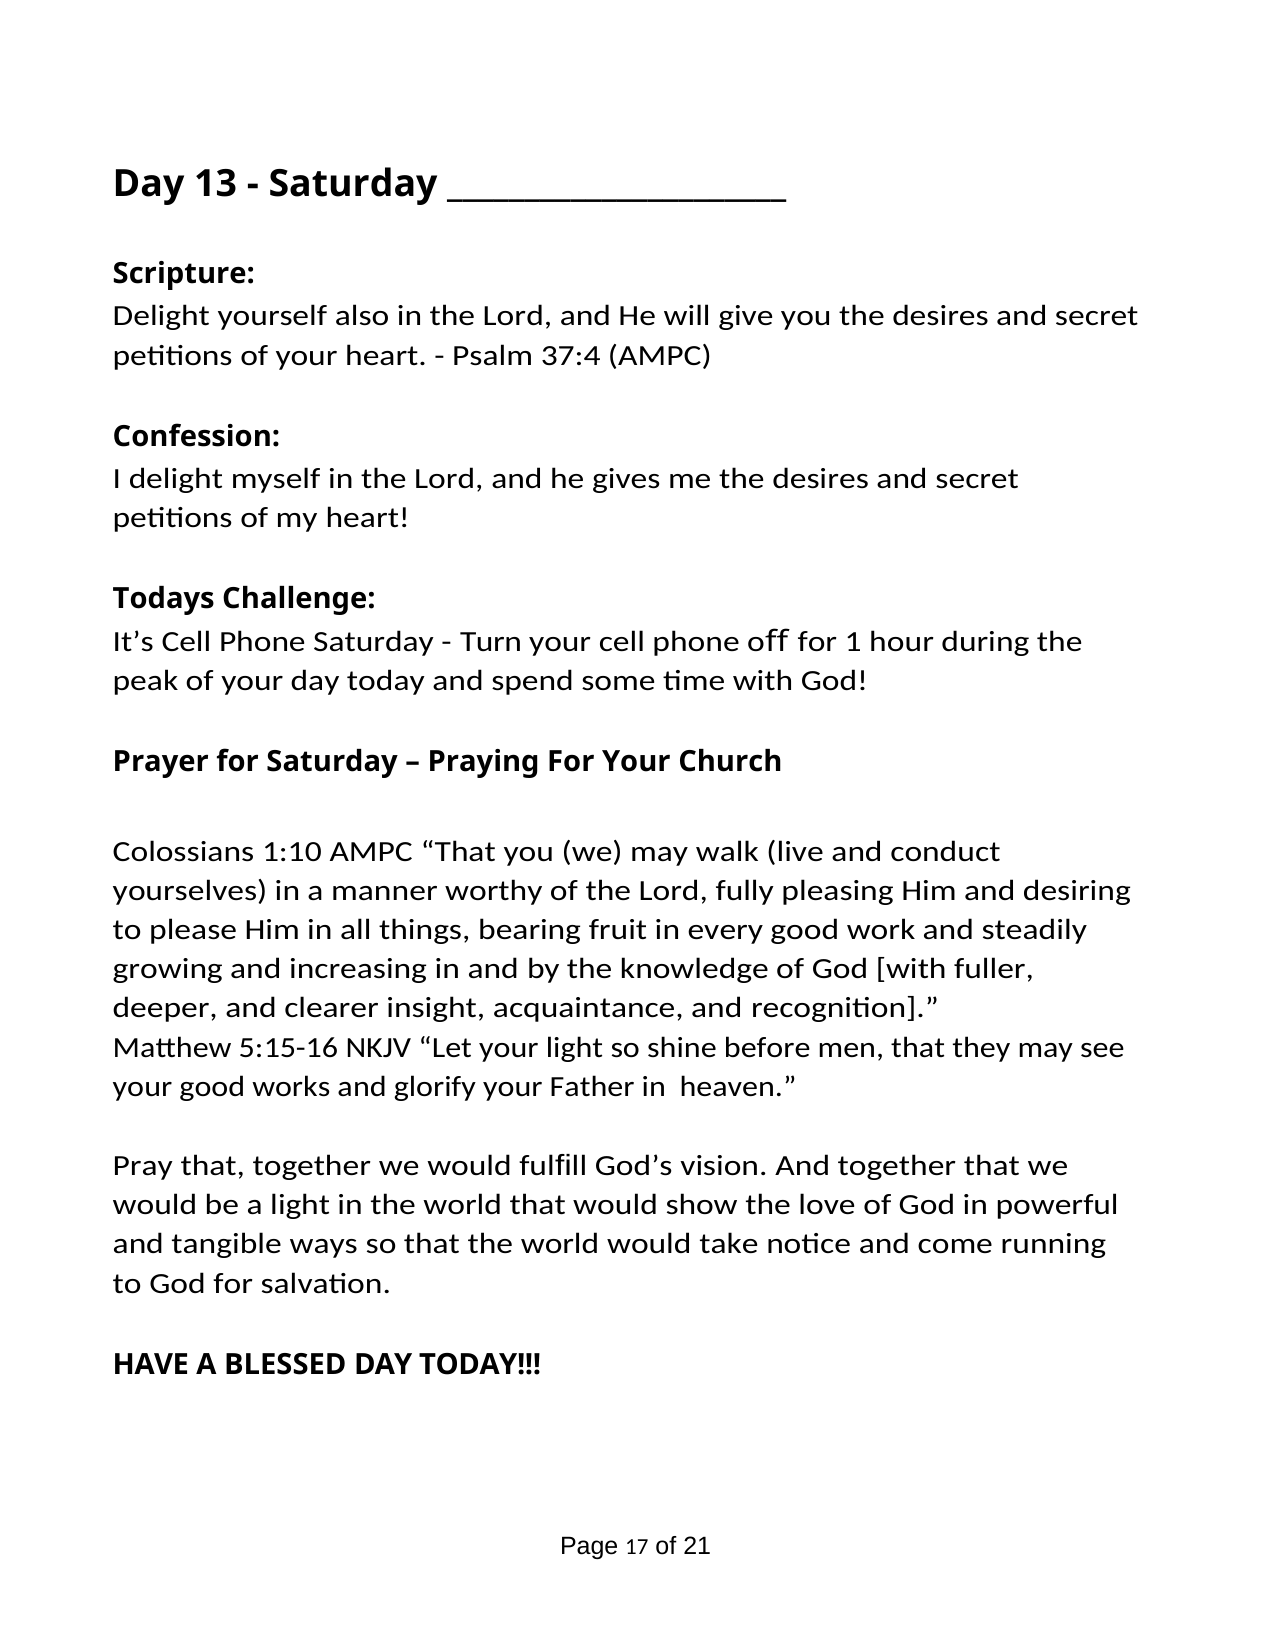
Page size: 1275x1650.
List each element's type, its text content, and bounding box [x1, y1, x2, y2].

subtitle Day 13 - Saturday ______________________ [112, 156, 1173, 207]
text Todays Challenge: [112, 578, 1173, 617]
text Scripture: [112, 252, 1173, 292]
text Pray that, together we would fulﬁll God’s vision. And together that we would be a light in the world that would show the love of God in powerful and tangible ways so that the world would take notice and come running to God for salvation. [112, 1147, 1142, 1300]
text HAVE A BLESSED DAY TODAY!!! [112, 1343, 1173, 1383]
text It’s Cell Phone Saturday - Turn your cell phone oﬀ for 1 hour during the peak of your day today and spend some time with God! [112, 623, 1146, 698]
text Delight yourself also in the Lord, and He will give you the desires and secret petitions of your heart. - Psalm 37:4 (AMPC) [112, 297, 1142, 372]
text Prayer for Saturday – Praying For Your Church [112, 741, 1173, 780]
text I delight myself in the Lord, and he gives me the desires and secret petitions of my heart! [112, 460, 1141, 535]
text Confession: [112, 415, 1173, 454]
text Colossians 1:10 AMPC “That you (we) may walk (live and conduct yourselves) in a manner worthy of the Lord, fully pleasing Him and desiring to please Him in all things, bearing fruit in every good work and steadily growing and increasing in and by the knowledge of God [with fuller, deeper, and clearer insight, acquaintance, and recognition].” [112, 833, 1147, 1025]
text Matthew 5:15-16 NKJV “Let your light so shine before men, that they may see your good works and glorify your Father in heaven.” [112, 1029, 1173, 1104]
